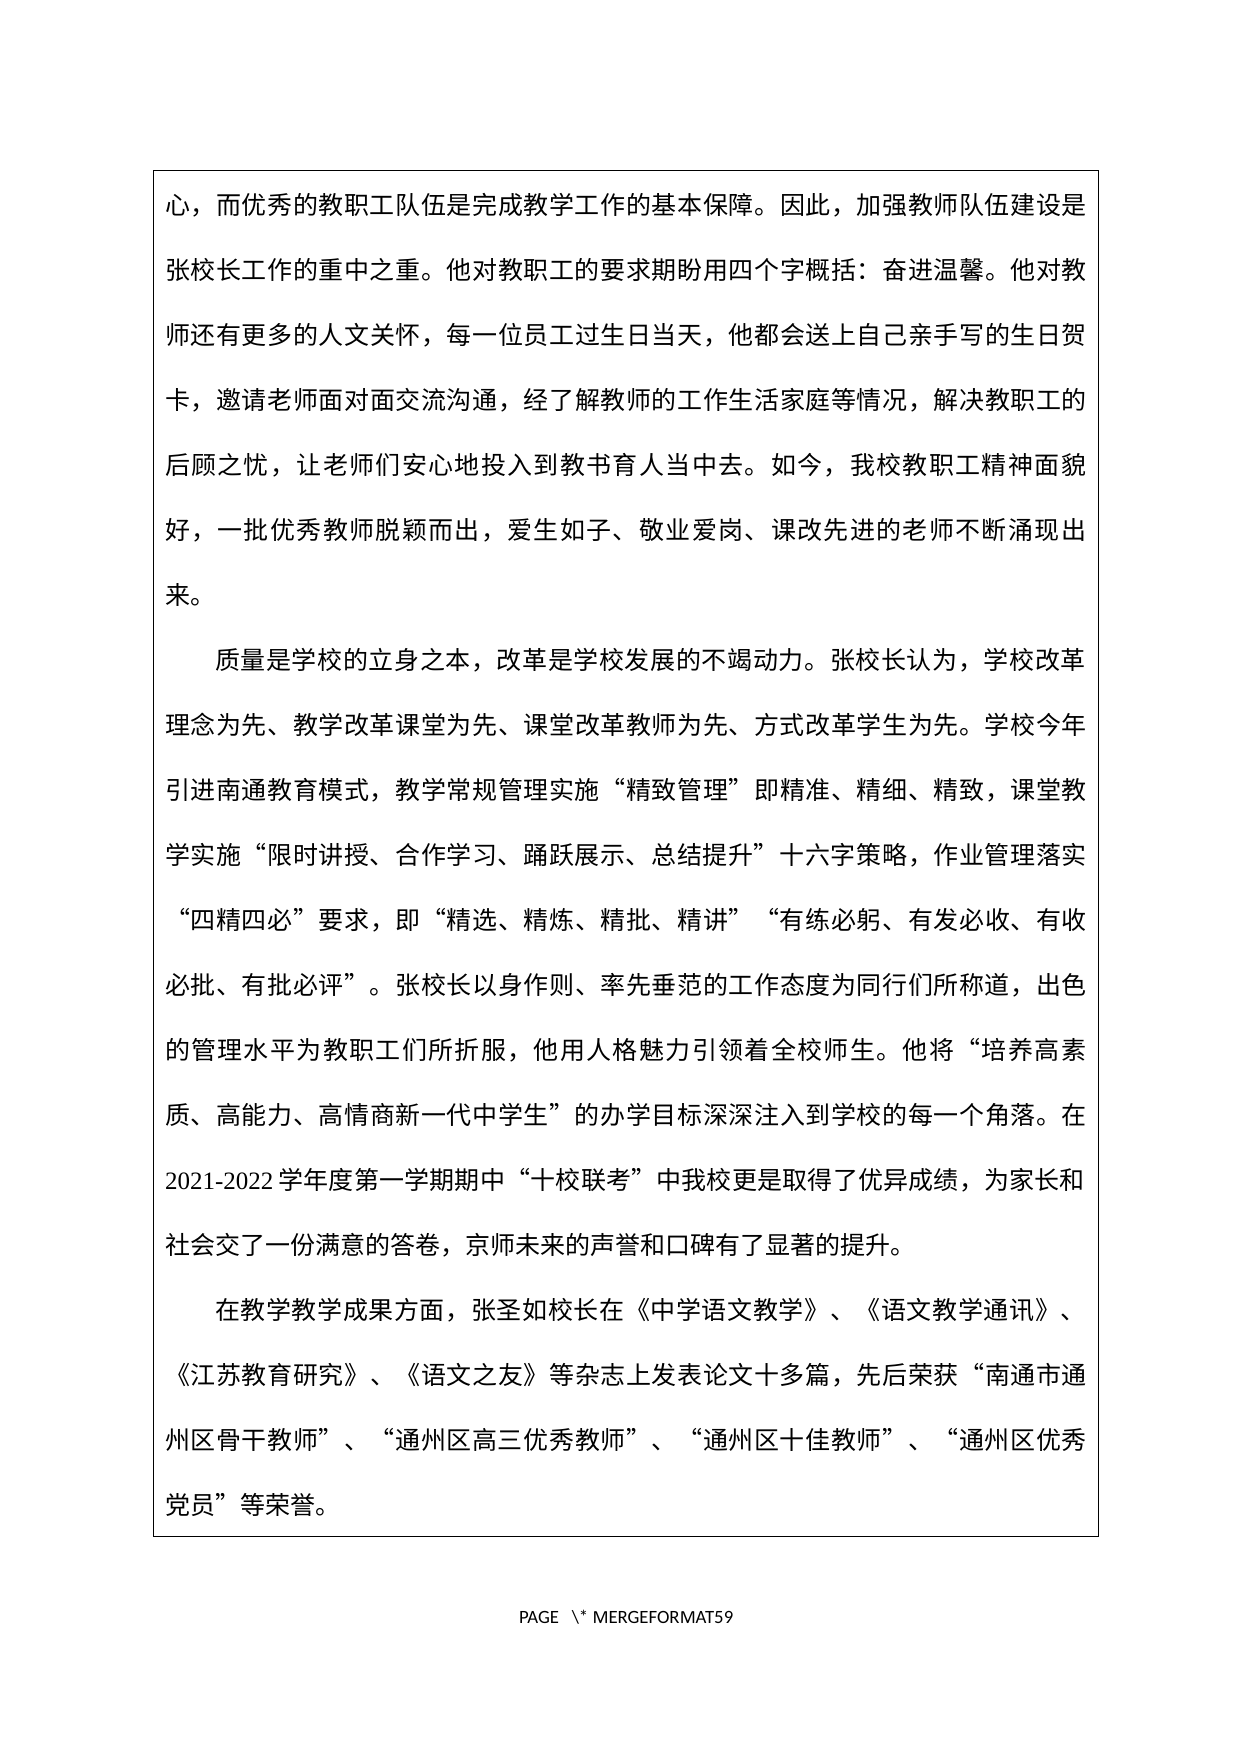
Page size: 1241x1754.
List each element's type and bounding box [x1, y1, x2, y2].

table_cell [154, 171, 1098, 1536]
